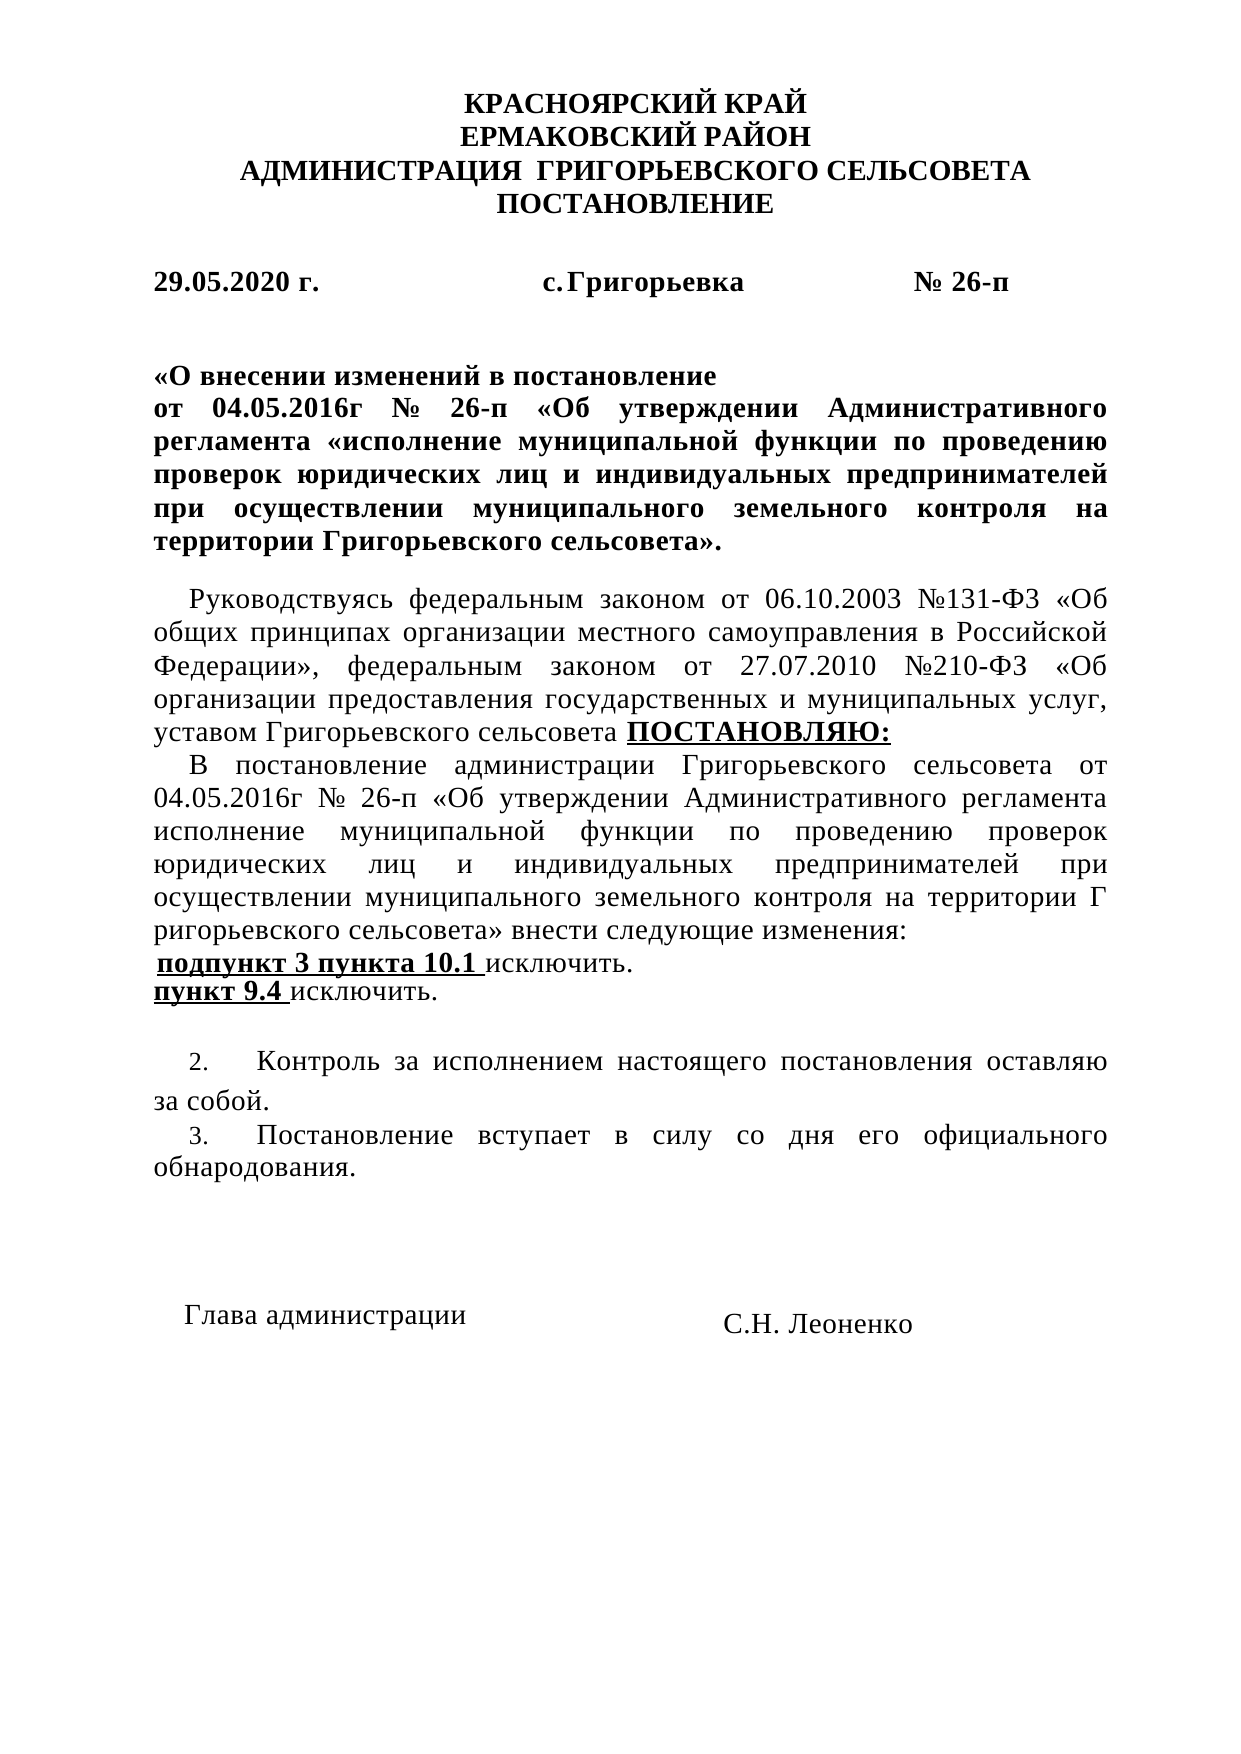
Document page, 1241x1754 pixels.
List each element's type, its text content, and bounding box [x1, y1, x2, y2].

text ПОСТАНОВЛЕНИЕ [150, 187, 1121, 220]
list Контроль за исполнением настоящего постановления оставляю за собой. [153, 1039, 1109, 1118]
text В постановление администрации Григорьевского сельсовета от 04.05.2016г № 26-п «Об утверждении Административного регламента исполнение муниципальной функции по проведению проверок юридических лиц и индивидуальных предпринимателей при осуществлении муниципального земельного контроля на территории Г ригорьевского сельсовета» внести следующие изменения: [153, 748, 1109, 946]
text 29.05.2020 г. с. Григорьевка № 26-п [153, 270, 1111, 296]
text пункт 9.4 исключить. [153, 979, 1111, 1005]
text от 04.05.2016г № 26-п «Об утверждении Административного регламента «исполнение муниципальной функции по проведению проверок юридических лиц и индивидуальных предпринимателей при осуществлении муниципального земельного контроля на территории Григорьевского сельсовета». [153, 391, 1109, 557]
text Глава администрации [184, 1303, 467, 1329]
text Руководствуясь федеральным законом от 06.10.2003 №131-Ф3 «Об общих принципах организации местного самоуправления в Российской Федерации», федеральным законом от 27.07.2010 №210-ФЗ «Об организации предоставления государственных и муниципальных услуг, уставом Григорьевского сельсовета ПОСТАНОВЛЯЮ: [153, 582, 1109, 748]
text «О внесении изменений в постановление [153, 365, 1111, 391]
list Постановление вступает в силу со дня его официального обнародования. [153, 1118, 1109, 1183]
text КРАСНОЯРСКИЙ КРАЙ [150, 86, 1121, 119]
text ЕРМАКОВСКИЙ РАЙОН [150, 119, 1121, 153]
text подпункт 3 пункта 10.1 исключить. [141, 946, 1109, 979]
text С.Н. Леоненко [723, 1313, 913, 1339]
text АДМИНИСТРАЦИЯ ГРИГОРЬЕВСКОГО СЕЛЬСОВЕТА [150, 153, 1121, 187]
